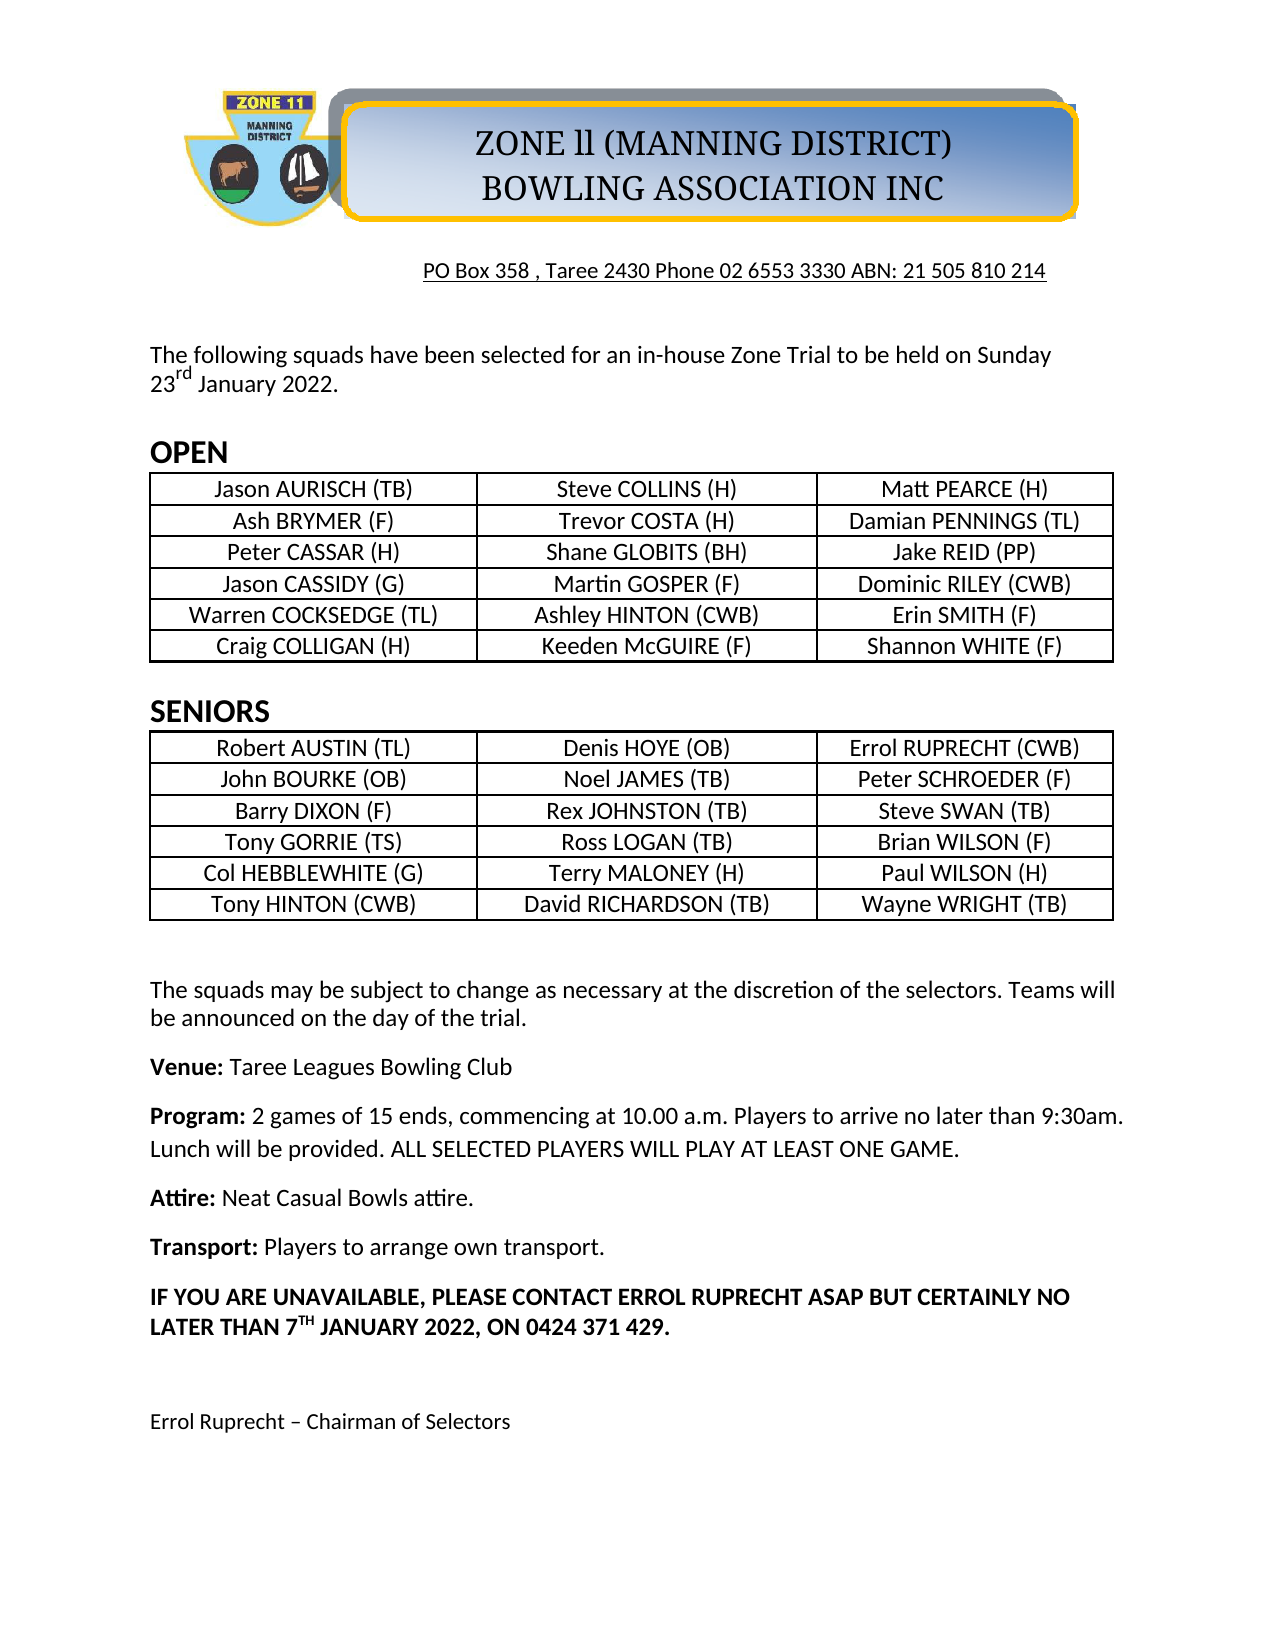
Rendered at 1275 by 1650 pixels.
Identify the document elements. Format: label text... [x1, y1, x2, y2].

text Venue: Taree Leagues Bowling Club [150, 1051, 1125, 1082]
table_cell Ashley HINTON (CWB) [478, 600, 816, 629]
text Errol Ruprecht – Chairman of Selectors [150, 1407, 1125, 1435]
table_cell Trevor COSTA (H) [478, 506, 816, 535]
text Program: 2 games of 15 ends, commencing at 10.00 a.m. Players to arrive no later than 9:30am. [150, 1101, 1125, 1131]
text The following squads have been selected for an in-house Zone Trial to be held on Sunday 23rd January 2022. [150, 344, 1098, 401]
text Transport: Players to arrange own transport. [150, 1232, 1125, 1262]
table_header Errol RUPRECHT (CWB) [818, 733, 1112, 762]
table_cell Tony GORRIE (TS) [151, 827, 476, 856]
table_cell Noel JAMES (TB) [478, 764, 816, 794]
table_cell Brian WILSON (F) [818, 827, 1112, 856]
table_cell Warren COCKSEDGE (TL) [151, 600, 476, 629]
table_cell Shane GLOBITS (BH) [478, 537, 816, 567]
text Lunch will be provided. ALL SELECTED PLAYERS WILL PLAY AT LEAST ONE GAME. [150, 1133, 1125, 1163]
table_cell Tony HINTON (CWB) [151, 890, 476, 919]
table_cell Peter SCHROEDER (F) [818, 764, 1112, 794]
picture [183, 88, 1088, 231]
table_cell Ash BRYMER (F) [151, 506, 476, 535]
table_cell Keeden McGUIRE (F) [478, 631, 816, 660]
table_cell Shannon WHITE (F) [818, 631, 1112, 660]
table_cell Barry DIXON (F) [151, 796, 476, 825]
text The squads may be subject to change as necessary at the discretion of the selectors. Teams will be announced on the day of the trial. [150, 975, 1117, 1032]
text SENIORS [150, 690, 1125, 730]
table_cell Ross LOGAN (TB) [478, 827, 816, 856]
text ZONE ll (MANNING DISTRICT) [475, 119, 1125, 165]
table_cell Erin SMITH (F) [818, 600, 1112, 629]
table_header Robert AUSTIN (TL) [151, 733, 476, 762]
table_cell Craig COLLIGAN (H) [151, 631, 476, 660]
text OPEN [150, 431, 1125, 472]
table_cell Damian PENNINGS (TL) [818, 506, 1112, 535]
table_cell Jason CASSIDY (G) [151, 569, 476, 598]
table_cell Dominic RILEY (CWB) [818, 569, 1112, 598]
table_cell Terry MALONEY (H) [478, 858, 816, 887]
table_cell Jake REID (PP) [818, 537, 1112, 567]
table_cell Paul WILSON (H) [818, 858, 1112, 887]
table_cell Rex JOHNSTON (TB) [478, 796, 816, 825]
table_cell Steve SWAN (TB) [818, 796, 1112, 825]
table_cell Martin GOSPER (F) [478, 569, 816, 598]
text Attire: Neat Casual Bowls attire. [150, 1182, 1125, 1213]
table_header Jason AURISCH (TB) [151, 474, 476, 504]
table_cell Peter CASSAR (H) [151, 537, 476, 567]
text IF YOU ARE UNAVAILABLE, PLEASE CONTACT ERROL RUPRECHT ASAP BUT CERTAINLY NO LATER THAN 7TH JANUARY 2022, ON 0424 371 429. [150, 1281, 1125, 1342]
table_header Matt PEARCE (H) [818, 474, 1112, 504]
table_header Denis HOYE (OB) [478, 733, 816, 762]
table_cell Col HEBBLEWHITE (G) [151, 858, 476, 887]
table_header Steve COLLINS (H) [478, 474, 816, 504]
text BOWLING ASSOCIATION INC [481, 165, 1125, 210]
table_cell David RICHARDSON (TB) [478, 890, 816, 919]
text PO Box 358 , Taree 2430 Phone 02 6553 3330 ABN: 21 505 810 214 [423, 257, 1125, 284]
table_cell John BOURKE (OB) [151, 764, 476, 794]
table_cell Wayne WRIGHT (TB) [818, 890, 1112, 919]
